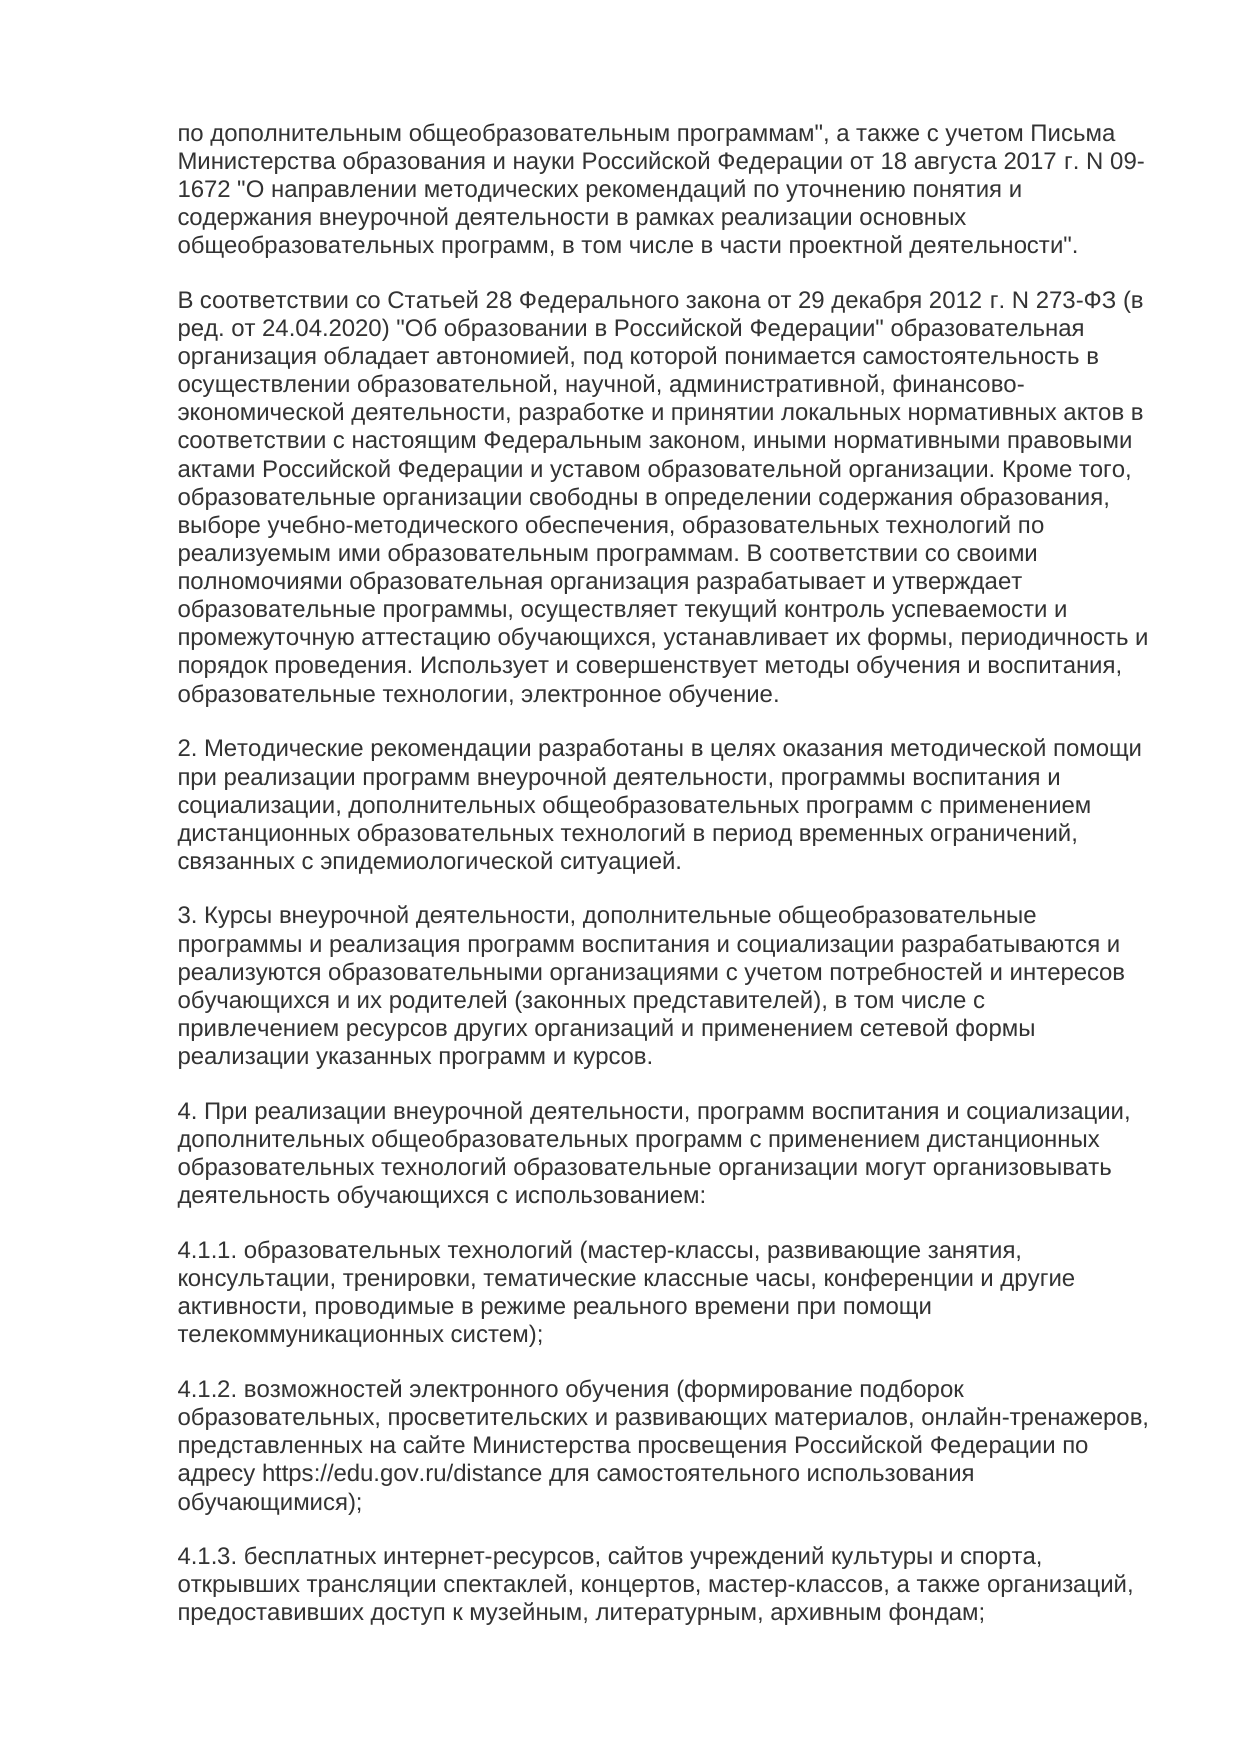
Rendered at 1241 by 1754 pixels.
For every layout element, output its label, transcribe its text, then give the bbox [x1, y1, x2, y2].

text 3. Курсы внеурочной деятельности, дополнительные общеобразовательные программы и реализация программ воспитания и социализации разрабатываются и реализуются образовательными организациями с учетом потребностей и интересов обучающихся и их родителей (законных представителей), в том числе с привлечением ресурсов других организаций и применением сетевой формы реализации указанных программ и курсов. [177, 901, 1152, 1070]
text 2. Методические рекомендации разработаны в целях оказания методической помощи при реализации программ внеурочной деятельности, программы воспитания и социализации, дополнительных общеобразовательных программ с применением дистанционных образовательных технологий в период временных ограничений, связанных с эпидемиологической ситуацией. [177, 734, 1152, 874]
text В соответствии со Статьей 28 Федерального закона от 29 декабря 2012 г. N 273-ФЗ (в ред. от 24.04.2020) "Об образовании в Российской Федерации" образовательная организация обладает автономией, под которой понимается самостоятельность в осуществлении образовательной, научной, административной, финансово-экономической деятельности, разработке и принятии локальных нормативных актов в соответствии с настоящим Федеральным законом, иными нормативными правовыми актами Российской Федерации и уставом образовательной организации. Кроме того, образовательные организации свободны в определении содержания образования, выборе учебно-методического обеспечения, образовательных технологий по реализуемым ими образовательным программам. В соответствии со своими полномочиями образовательная организация разрабатывает и утверждает образовательные программы, осуществляет текущий контроль успеваемости и промежуточную аттестацию обучающихся, устанавливает их формы, периодичность и порядок проведения. Использует и совершенствует методы обучения и воспитания, образовательные технологии, электронное обучение. [177, 285, 1152, 707]
text 4. При реализации внеурочной деятельности, программ воспитания и социализации, дополнительных общеобразовательных программ с применением дистанционных образовательных технологий образовательные организации могут организовывать деятельность обучающихся с использованием: [177, 1096, 1152, 1209]
text 4.1.1. образовательных технологий (мастер-классы, развивающие занятия, консультации, тренировки, тематические классные часы, конференции и другие активности, проводимые в режиме реального времени при помощи телекоммуникационных систем); [177, 1235, 1152, 1348]
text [177, 118, 1152, 259]
text 4.1.2. возможностей электронного обучения (формирование подборок образовательных, просветительских и развивающих материалов, онлайн-тренажеров, представленных на сайте Министерства просвещения Российской Федерации по адресу https://edu.gov.ru/distance для самостоятельного использования обучающимися); [177, 1374, 1152, 1515]
text 4.1.3. бесплатных интернет-ресурсов, сайтов учреждений культуры и спорта, открывших трансляции спектаклей, концертов, мастер-классов, а также организаций, предоставивших доступ к музейным, литературным, архивным фондам; [177, 1542, 1152, 1626]
